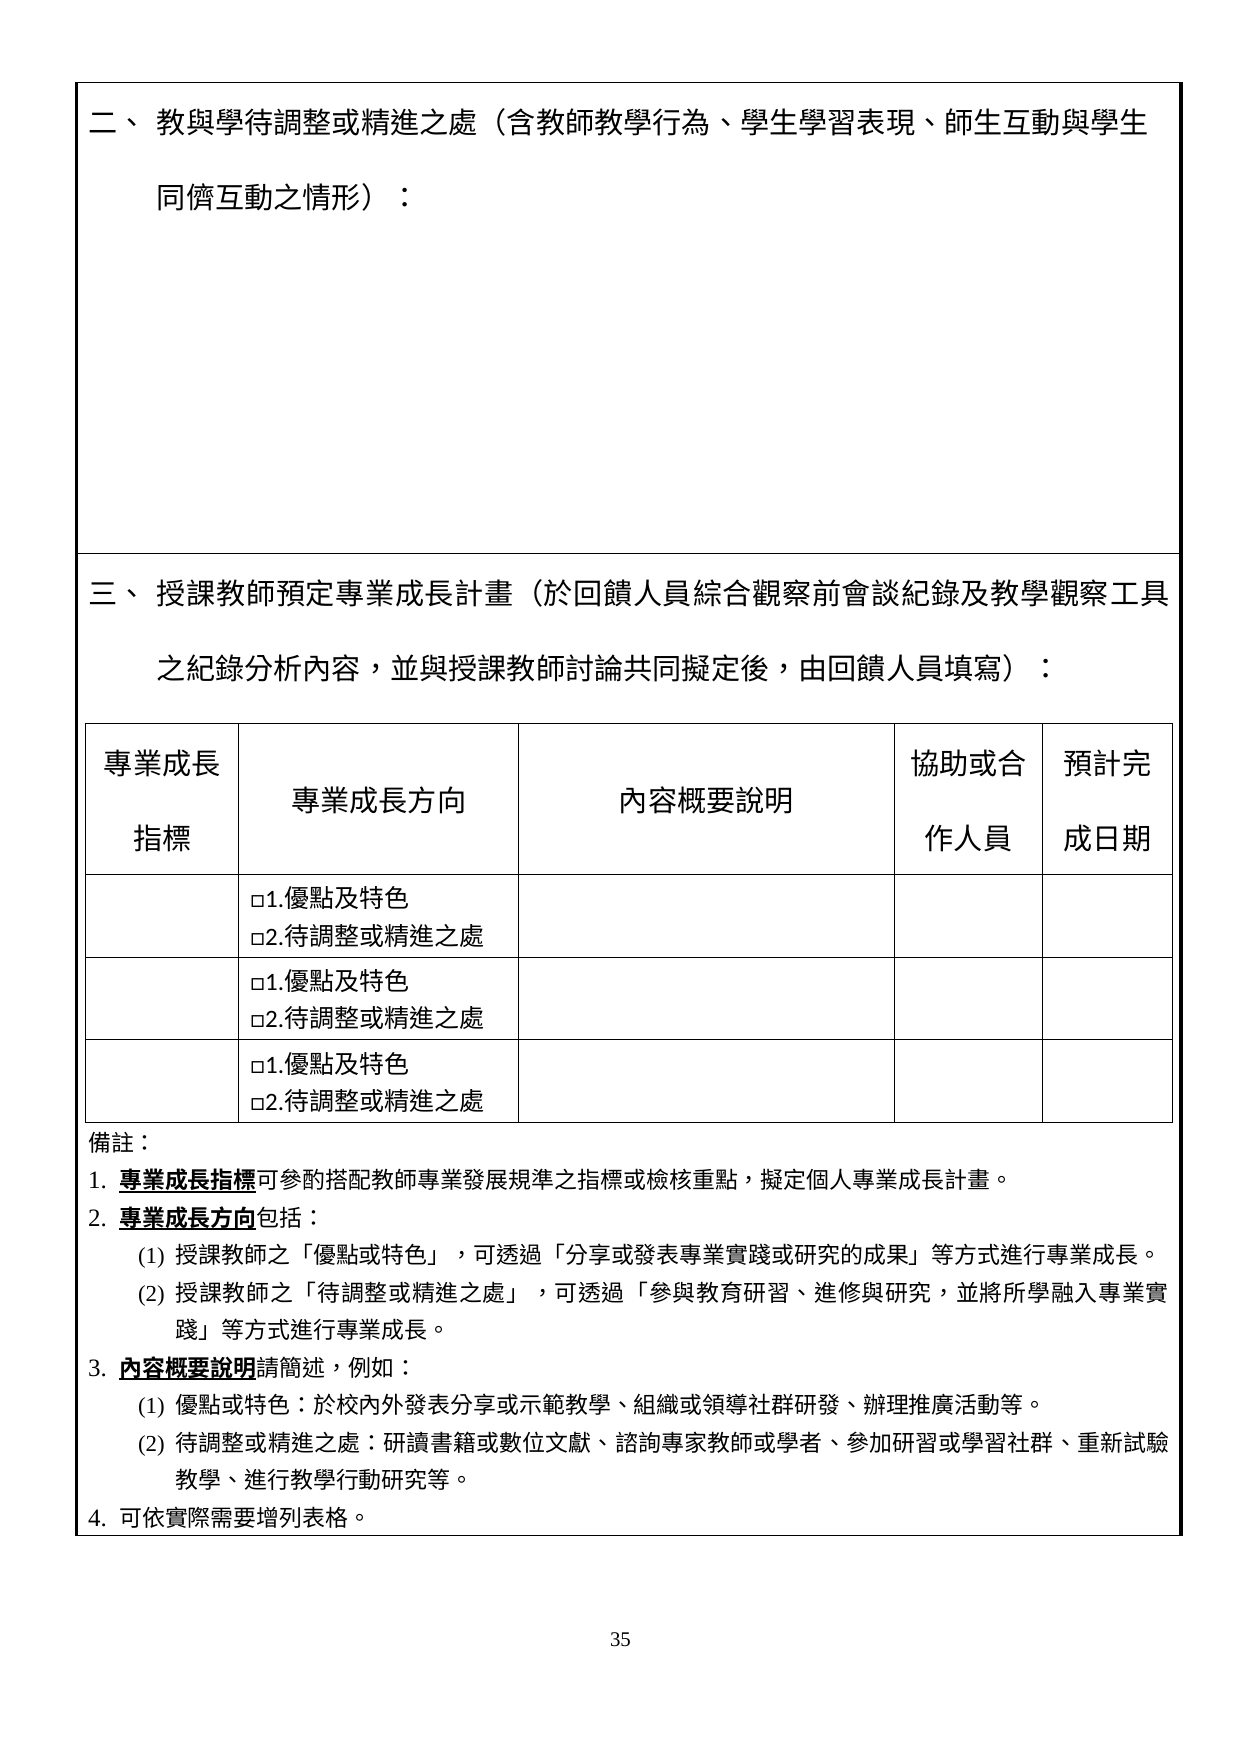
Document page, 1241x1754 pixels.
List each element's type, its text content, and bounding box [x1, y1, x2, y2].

table_cell 教與學待調整或精進之處（含教師教學行為、學生學習表現、師生互動與學生同儕互動之情形）： [78, 83, 1179, 553]
table_cell 授課教師預定專業成長計畫（於回饋人員綜合觀察前會談紀錄及教學觀察工具之紀錄分析內容，並與授課教師討論共同擬定後，由回饋人員填寫）： 備註： 專業成長指標可參酌搭配教師專業發展規準之指標或檢核重點，擬定個人專業成長計畫。 專業成長方向包括： 授課教師之「優點或特色」，可透過「分享或發表專業實踐或研究的成果」等方式進行專業成長。 授課教師之「待調整或精進之處」，可透過「參與教育研習、進修與研究，並將所學融入專業實踐」等方式進行專業成長。 內容概要說明請簡述，例如： 優點或特色：於校內外發表分享或示範教學、組織或領導社群研發、辦理推廣活動等。 待調整或精進之處：研讀書籍或數位文獻、諮詢專家教師或學者、參加研習或學習社群、重新試驗教學、進行教學行動研究等。 可依實際需要增列表格。 [78, 554, 1179, 1535]
